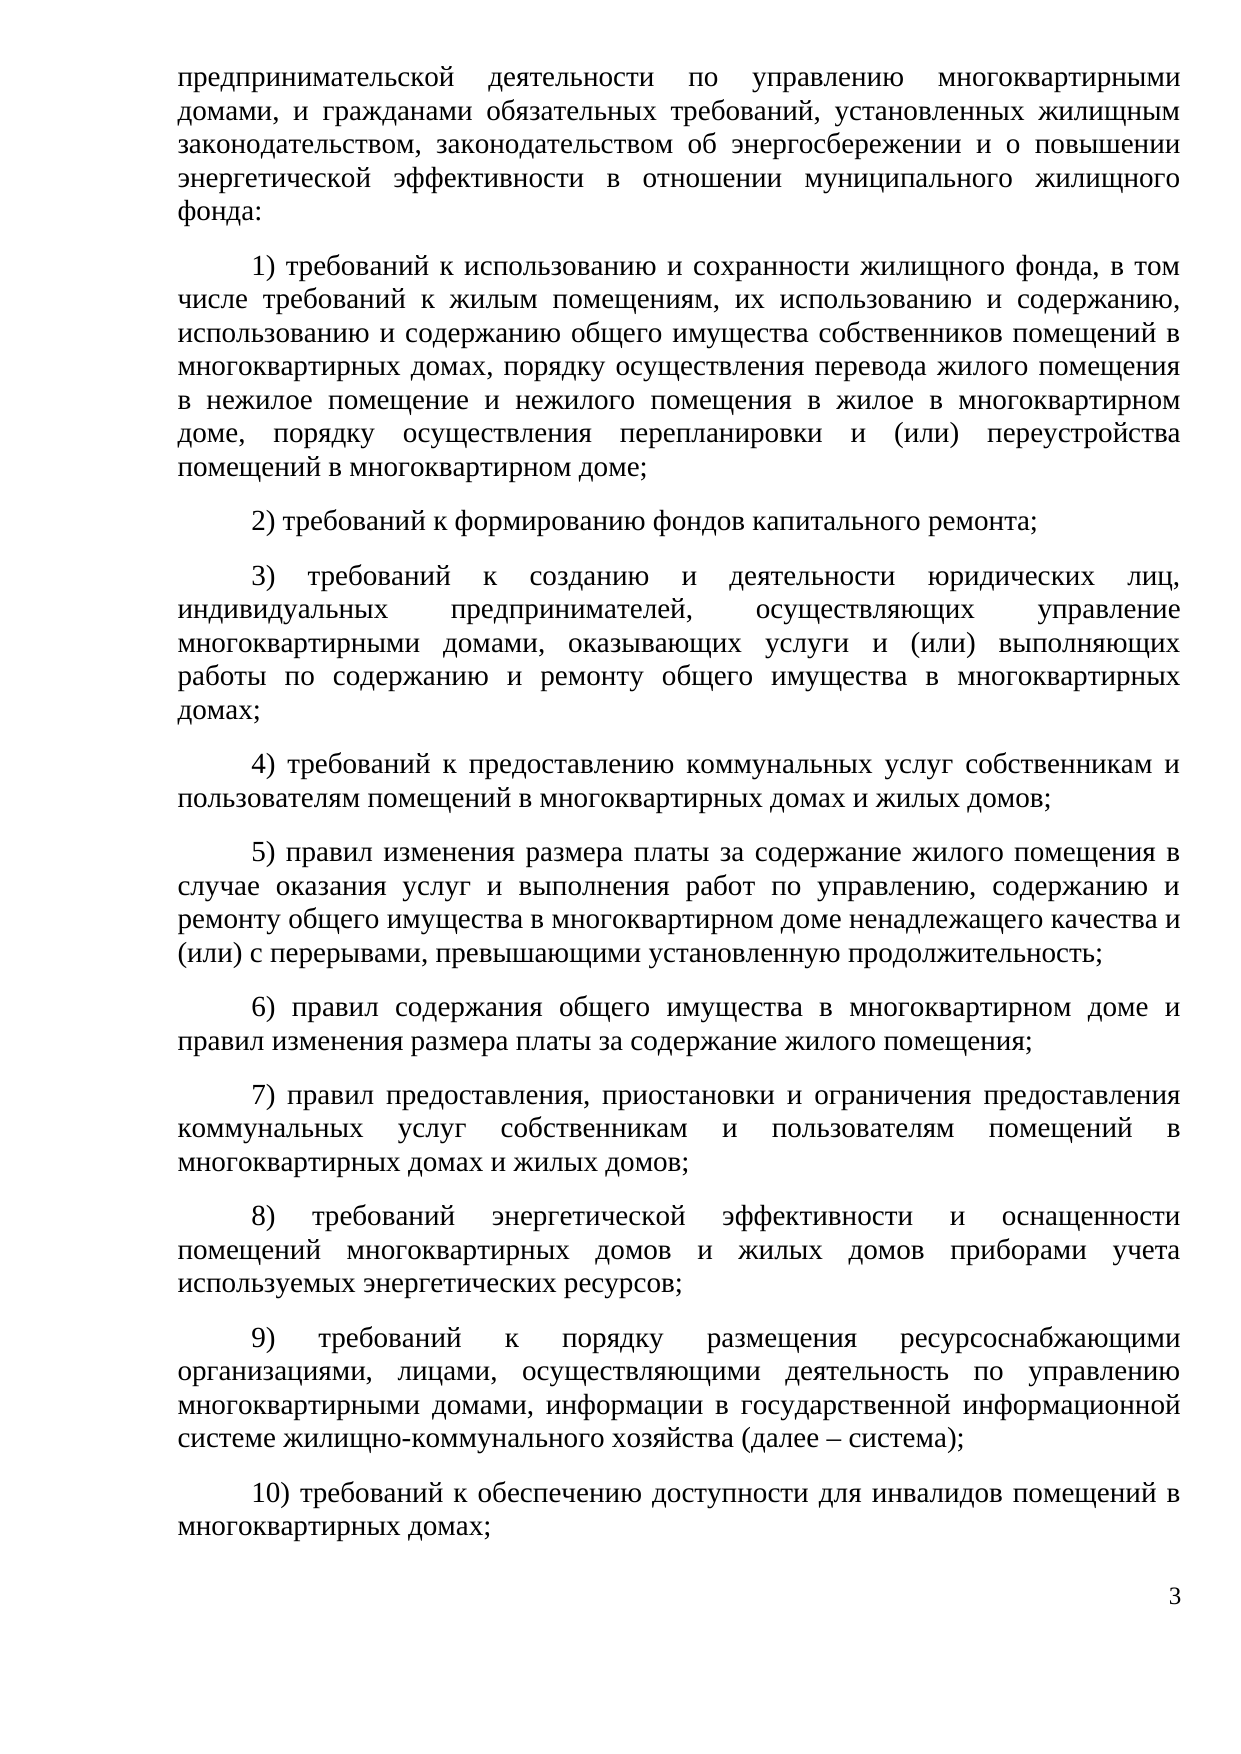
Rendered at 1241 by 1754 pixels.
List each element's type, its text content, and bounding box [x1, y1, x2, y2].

text 6) правил содержания общего имущества в многоквартирном доме и правил изменения размера платы за содержание жилого помещения; [177, 989, 1181, 1056]
text 2) требований к формированию фондов капитального ремонта; [177, 503, 1181, 537]
text 9) требований к порядку размещения ресурсоснабжающими организациями, лицами, осуществляющими деятельность по управлению многоквартирными домами, информации в государственной информационной системе жилищно-коммунального хозяйства (далее – система); [177, 1320, 1181, 1454]
text 4) требований к предоставлению коммунальных услуг собственникам и пользователям помещений в многоквартирных домах и жилых домов; [177, 746, 1181, 813]
text 1) требований к использованию и сохранности жилищного фонда, в том числе требований к жилым помещениям, их использованию и содержанию, использованию и содержанию общего имущества собственников помещений в многоквартирных домах, порядку осуществления перевода жилого помещения в нежилое помещение и нежилого помещения в жилое в многоквартирном доме, порядку осуществления перепланировки и (или) переустройства помещений в многоквартирном доме; [177, 248, 1181, 482]
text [177, 59, 1181, 227]
text 10) требований к обеспечению доступности для инвалидов помещений в многоквартирных домах; [177, 1475, 1181, 1542]
text 8) требований энергетической эффективности и оснащенности помещений многоквартирных домов и жилых домов приборами учета используемых энергетических ресурсов; [177, 1198, 1181, 1299]
text 3) требований к созданию и деятельности юридических лиц, индивидуальных предпринимателей, осуществляющих управление многоквартирными домами, оказывающих услуги и (или) выполняющих работы по содержанию и ремонту общего имущества в многоквартирных домах; [177, 558, 1181, 725]
text 5) правил изменения размера платы за содержание жилого помещения в случае оказания услуг и выполнения работ по управлению, содержанию и ремонту общего имущества в многоквартирном доме ненадлежащего качества и (или) с перерывами, превышающими установленную продолжительность; [177, 834, 1181, 968]
text 7) правил предоставления, приостановки и ограничения предоставления коммунальных услуг собственникам и пользователям помещений в многоквартирных домах и жилых домов; [177, 1077, 1181, 1178]
